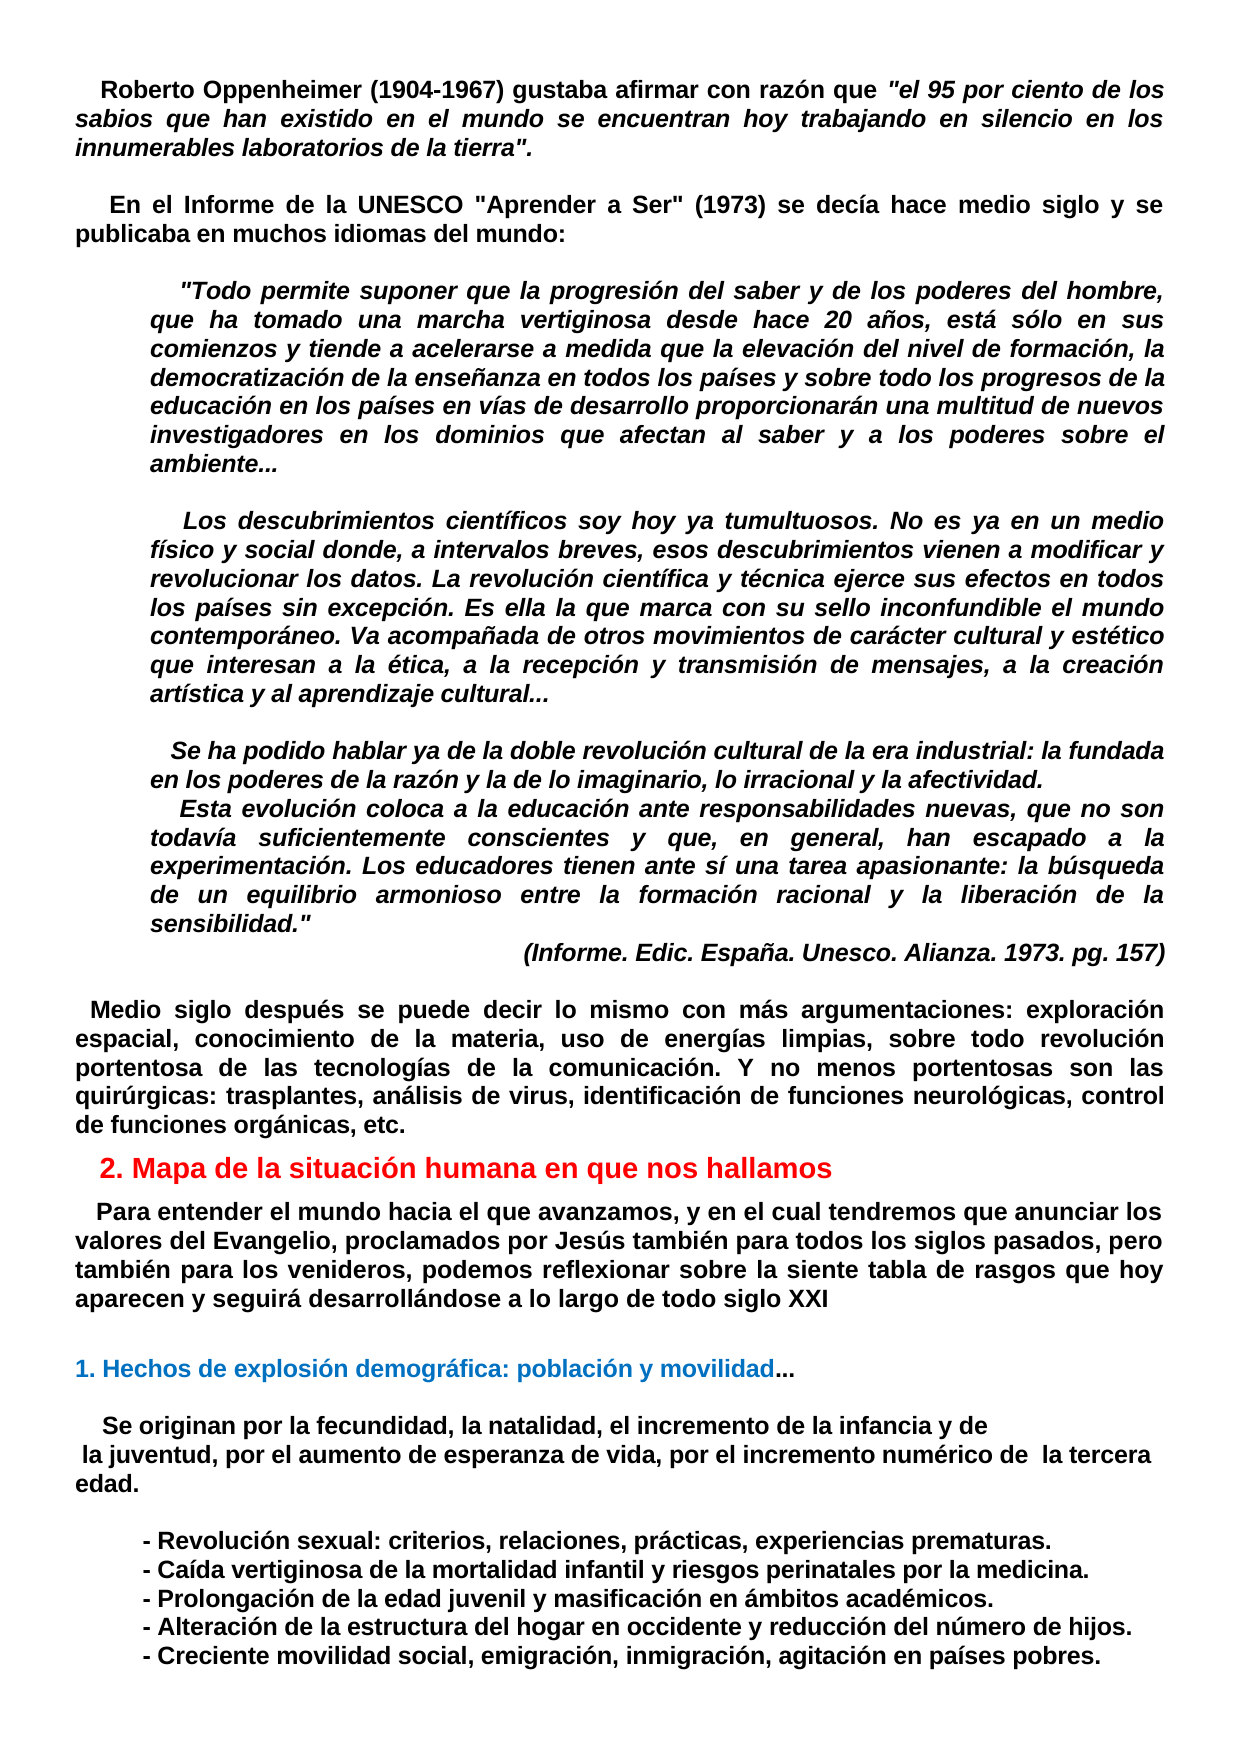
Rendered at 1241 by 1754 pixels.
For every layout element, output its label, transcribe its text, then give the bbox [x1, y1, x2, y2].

text la juventud, por el aumento de esperanza de vida, por el incremento numérico de la tercera edad. [75, 1440, 1165, 1497]
text Se originan por la fecundidad, la natalidad, el incremento de la infancia y de [75, 1411, 1165, 1440]
text Se ha podido hablar ya de la doble revolución cultural de la era industrial: la fundada en los poderes de la razón y la de lo imaginario, lo irracional y la afectividad. [75, 736, 1165, 794]
text Esta evolución coloca a la educación ante responsabilidades nuevas, que no son todavía suficientemente conscientes y que, en general, han escapado a la experimentación. Los educadores tienen ante sí una tarea apasionante: la búsqueda de un equilibrio armonioso entre la formación racional y la liberación de la sensibilidad." [75, 794, 1165, 937]
text - Prolongación de la edad juvenil y masificación en ámbitos académicos. [75, 1583, 1165, 1612]
text "Todo permite suponer que la progresión del saber y de los poderes del hombre, que ha tomado una marcha vertiginosa desde hace 20 años, está sólo en sus comienzos y tiende a acelerarse a medida que la elevación del nivel de formación, la democratización de la enseñanza en todos los países y sobre todo los progresos de la educación en los países en vías de desarrollo proporcionarán una multitud de nuevos investigadores en los dominios que afectan al saber y a los poderes sobre el ambiente... [75, 276, 1165, 477]
text Los descubrimientos científicos soy hoy ya tumultuosos. No es ya en un medio físico y social donde, a intervalos breves, esos descubrimientos vienen a modificar y revolucionar los datos. La revolución científica y técnica ejerce sus efectos en todos los países sin excepción. Es ella la que marca con su sello inconfundible el mundo contemporáneo. Va acompañada de otros movimientos de carácter cultural y estético que interesan a la ética, a la recepción y transmisión de mensajes, a la creación artística y al aprendizaje cultural... [75, 506, 1165, 707]
text Para entender el mundo hacia el que avanzamos, y en el cual tendremos que anunciar los valores del Evangelio, proclamados por Jesús también para todos los siglos pasados, pero también para los venideros, podemos reflexionar sobre la siente tabla de rasgos que hoy aparecen y seguirá desarrollándose a lo largo de todo siglo XXI [75, 1197, 1165, 1312]
text (Informe. Edic. España. Unesco. Alianza. 1973. pg. 157) [75, 937, 1165, 966]
text En el Informe de la UNESCO "Aprender a Ser" (1973) se decía hace medio siglo y se publicaba en muchos idiomas del mundo: [75, 190, 1165, 247]
text - Revolución sexual: criterios, relaciones, prácticas, experiencias prematuras. [75, 1526, 1165, 1555]
text - Creciente movilidad social, emigración, inmigración, agitación en países pobres. [75, 1641, 1165, 1670]
text 1. Hechos de explosión demográfica: población y movilidad... [75, 1353, 1165, 1382]
text Medio siglo después se puede decir lo mismo con más argumentaciones: exploración espacial, conocimiento de la materia, uso de energías limpias, sobre todo revolución portentosa de las tecnologías de la comunicación. Y no menos portentosas son las quirúrgicas: trasplantes, análisis de virus, identificación de funciones neurológicas, control de funciones orgánicas, etc. [75, 995, 1165, 1139]
text - Caída vertiginosa de la mortalidad infantil y riesgos perinatales por la medicina. [75, 1555, 1165, 1583]
text 2. Mapa de la situación humana en que nos hallamos [75, 1151, 1165, 1185]
text - Alteración de la estructura del hogar en occidente y reducción del número de hijos. [75, 1612, 1165, 1641]
text Roberto Oppenheimer (1904-1967) gustaba afirmar con razón que "el 95 por ciento de los sabios que han existido en el mundo se encuentran hoy trabajando en silencio en los innumerables laboratorios de la tierra". [75, 75, 1165, 161]
